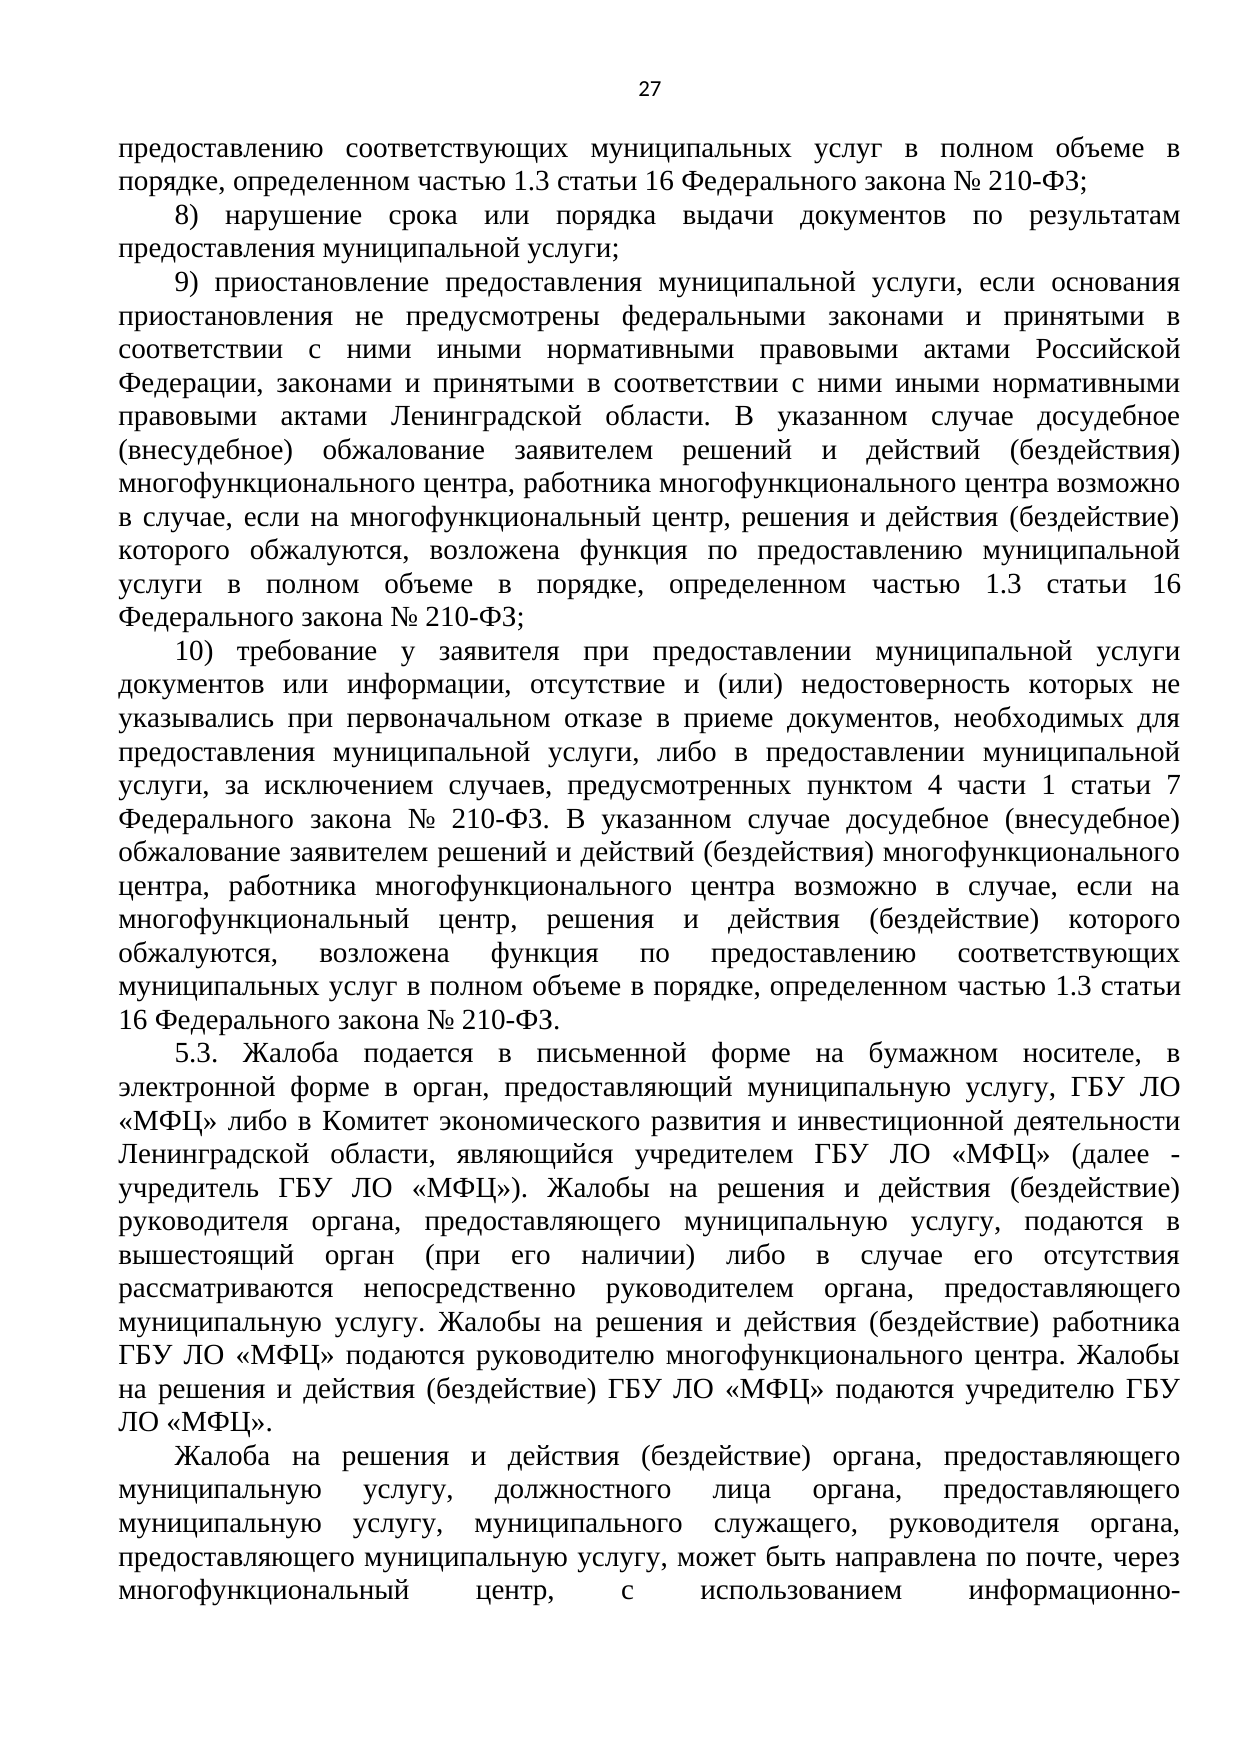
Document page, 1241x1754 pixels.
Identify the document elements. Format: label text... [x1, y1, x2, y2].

text 5.3. Жалоба подается в письменной форме на бумажном носителе, в электронной форме в орган, предоставляющий муниципальную услугу, ГБУ ЛО «МФЦ» либо в Комитет экономического развития и инвестиционной деятельности Ленинградской области, являющийся учредителем ГБУ ЛО «МФЦ» (далее - учредитель ГБУ ЛО «МФЦ»). Жалобы на решения и действия (бездействие) руководителя органа, предоставляющего муниципальную услугу, подаются в вышестоящий орган (при его наличии) либо в случае его отсутствия рассматриваются непосредственно руководителем органа, предоставляющего муниципальную услугу. Жалобы на решения и действия (бездействие) работника ГБУ ЛО «МФЦ» подаются руководителю многофункционального центра. Жалобы на решения и действия (бездействие) ГБУ ЛО «МФЦ» подаются учредителю ГБУ ЛО «МФЦ». [118, 1036, 1181, 1438]
text 8) нарушение срока или порядка выдачи документов по результатам предоставления муниципальной услуги; [118, 197, 1181, 264]
text 10) требование у заявителя при предоставлении муниципальной услуги документов или информации, отсутствие и (или) недостоверность которых не указывались при первоначальном отказе в приеме документов, необходимых для предоставления муниципальной услуги, либо в предоставлении муниципальной услуги, за исключением случаев, предусмотренных пунктом 4 части 1 статьи 7 Федерального закона № 210-ФЗ. В указанном случае досудебное (внесудебное) обжалование заявителем решений и действий (бездействия) многофункционального центра, работника многофункционального центра возможно в случае, если на многофункциональный центр, решения и действия (бездействие) которого обжалуются, возложена функция по предоставлению соответствующих муниципальных услуг в полном объеме в порядке, определенном частью 1.3 статьи 16 Федерального закона № 210-ФЗ. [118, 633, 1181, 1036]
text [118, 1438, 1181, 1606]
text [118, 130, 1181, 197]
text 9) приостановление предоставления муниципальной услуги, если основания приостановления не предусмотрены федеральными законами и принятыми в соответствии с ними иными нормативными правовыми актами Российской Федерации, законами и принятыми в соответствии с ними иными нормативными правовыми актами Ленинградской области. В указанном случае досудебное (внесудебное) обжалование заявителем решений и действий (бездействия) многофункционального центра, работника многофункционального центра возможно в случае, если на многофункциональный центр, решения и действия (бездействие) которого обжалуются, возложена функция по предоставлению муниципальной услуги в полном объеме в порядке, определенном частью 1.3 статьи 16 Федерального закона № 210-ФЗ; [118, 264, 1181, 633]
